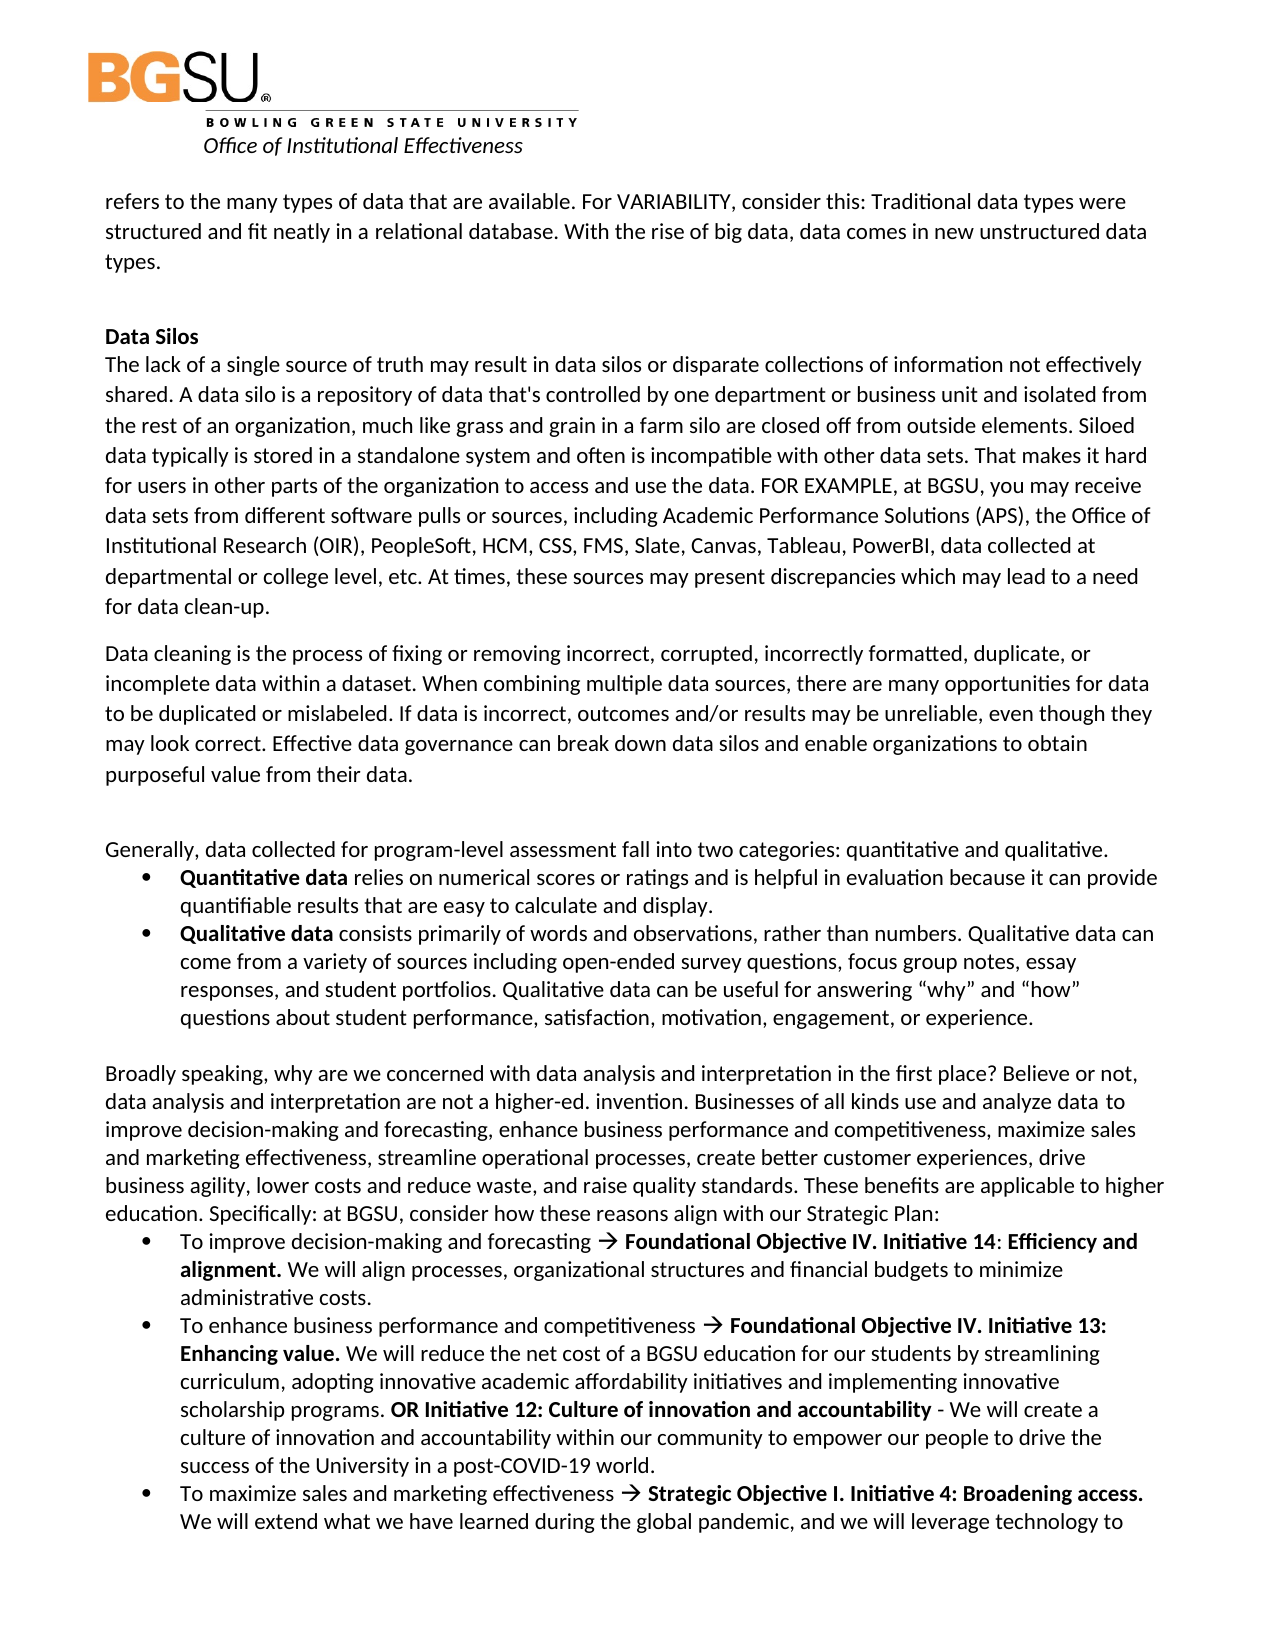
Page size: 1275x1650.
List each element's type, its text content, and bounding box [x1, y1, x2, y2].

text Broadly speaking, why are we concerned with data analysis and interpretation in the first place? Believe or not, data analysis and interpretation are not a higher-ed. invention. Businesses of all kinds use and analyze data to improve decision-making and forecasting, enhance business performance and competitiveness, maximize sales and marketing effectiveness, streamline operational processes, create better customer experiences, drive business agility, lower costs and reduce waste, and raise quality standards. These benefits are applicable to higher education. Specifically: at BGSU, consider how these reasons align with our Strategic Plan: [105, 1059, 1170, 1227]
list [142, 1479, 1170, 1535]
picture [88, 51, 579, 127]
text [105, 187, 1170, 276]
list To enhance business performance and competitiveness Foundational Objective IV. Initiative 13: Enhancing value. We will reduce the net cost of a BGSU education for our students by streamlining curriculum, adopting innovative academic affordability initiatives and implementing innovative scholarship programs. OR Initiative 12: Culture of innovation and accountability - We will create a culture of innovation and accountability within our community to empower our people to drive the success of the University in a post-COVID-19 world. [142, 1311, 1170, 1479]
text Data cleaning is the process of fixing or removing incorrect, corrupted, incorrectly formatted, duplicate, or incomplete data within a dataset. When combining multiple data sources, there are many opportunities for data to be duplicated or mislabeled. If data is incorrect, outcomes and/or results may be unreliable, even though they may look correct. Effective data governance can break down data silos and enable organizations to obtain purposeful value from their data. [105, 639, 1170, 788]
text The lack of a single source of truth may result in data silos or disparate collections of information not effectively shared. A data silo is a repository of data that's controlled by one department or business unit and isolated from the rest of an organization, much like grass and grain in a farm silo are closed off from outside elements. Siloed data typically is stored in a standalone system and often is incompatible with other data sets. That makes it hard for users in other parts of the organization to access and use the data. FOR EXAMPLE, at BGSU, you may receive data sets from different software pulls or sources, including Academic Performance Solutions (APS), the Office of Institutional Research (OIR), PeopleSoft, HCM, CSS, FMS, Slate, Canvas, Tableau, PowerBI, data collected at departmental or college level, etc. At times, these sources may present discrepancies which may lead to a need for data clean-up. [105, 350, 1170, 620]
text Data Silos [105, 322, 1170, 350]
text Generally, data collected for program-level assessment fall into two categories: quantitative and qualitative. [105, 835, 1170, 863]
list To improve decision-making and forecasting Foundational Objective IV. Initiative 14: Efficiency and alignment. We will align processes, organizational structures and financial budgets to minimize administrative costs. [142, 1227, 1170, 1311]
list Qualitative data consists primarily of words and observations, rather than numbers. Qualitative data can come from a variety of sources including open-ended survey questions, focus group notes, essay responses, and student portfolios. Qualitative data can be useful for answering “why” and “how” questions about student performance, satisfaction, motivation, engagement, or experience. [142, 919, 1170, 1031]
list Quantitative data relies on numerical scores or ratings and is helpful in evaluation because it can provide quantifiable results that are easy to calculate and display. [142, 863, 1170, 919]
